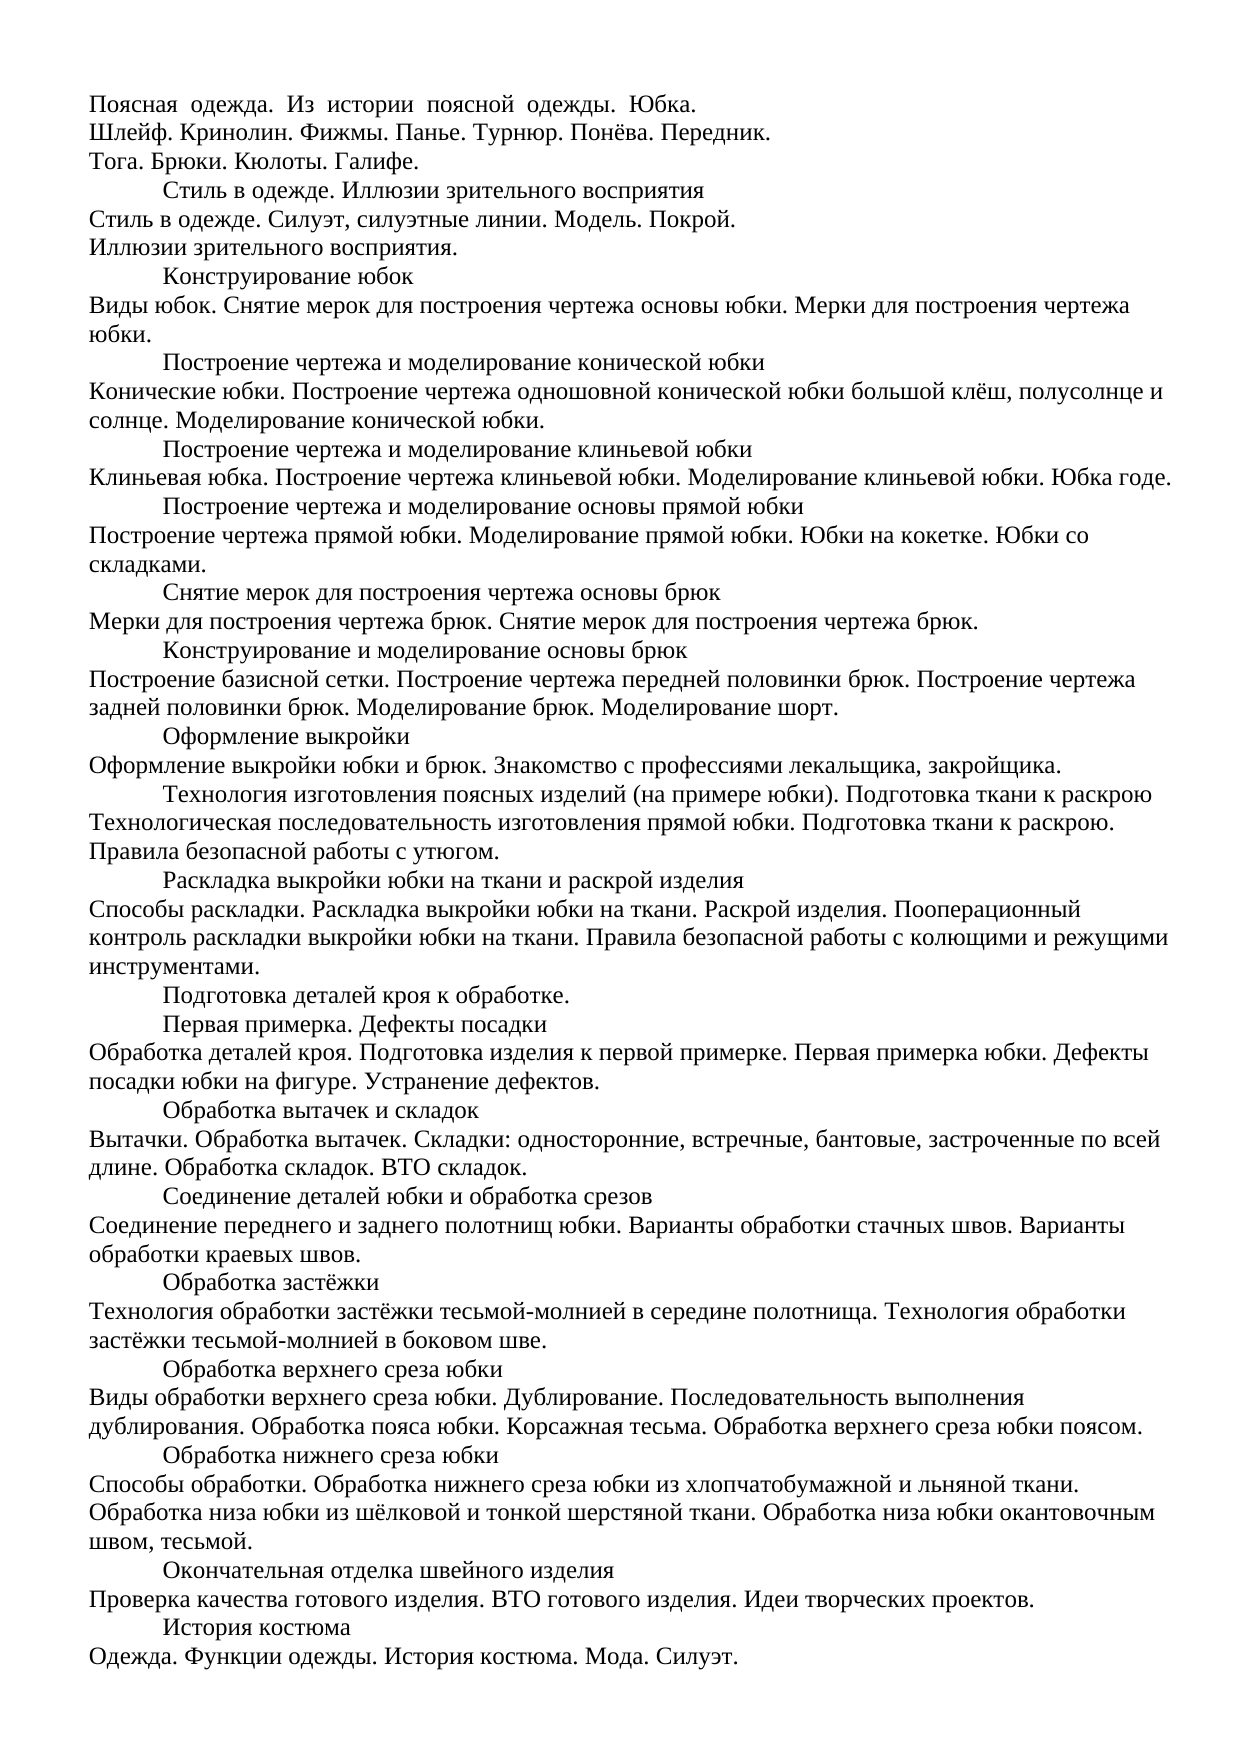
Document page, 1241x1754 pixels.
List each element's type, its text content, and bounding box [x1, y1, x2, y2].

text Построение чертежа и моделирование конической юбки [89, 347, 1181, 376]
text Способы обработки. Обработка нижнего среза юбки из хлопчатобумажной и льняной ткани. Обработка низа юбки из шёлковой и тонкой шерстяной ткани. Обработка низа юбки окантовочным швом, тесьмой. [89, 1469, 1181, 1555]
text Конструирование юбок [89, 261, 1181, 290]
text История костюма [89, 1612, 1181, 1641]
text Способы раскладки. Раскладка выкройки юбки на ткани. Раскрой изделия. Пооперационный контроль раскладки выкройки юбки на ткани. Правила безопасной работы с колющими и режущими инструментами. [89, 894, 1181, 980]
text Виды обработки верхнего среза юбки. Дублирование. Последовательность выполнения дублирования. Обработка пояса юбки. Корсажная тесьма. Обработка верхнего среза юбки поясом. [89, 1382, 1181, 1440]
text Вытачки. Обработка вытачек. Складки: односторонние, встречные, бантовые, застроченные по всей длине. Обработка складок. ВТО складок. [89, 1124, 1181, 1181]
text Тога. Брюки. Кюлоты. Галифе. [89, 146, 1181, 175]
text Одежда. Функции одежды. История костюма. Мода. Силуэт. [89, 1641, 1181, 1670]
text Стиль в одежде. Силуэт, силуэтные линии. Модель. Покрой. [89, 204, 1181, 232]
text Окончательная отделка швейного изделия [89, 1555, 1181, 1584]
text Построение базисной сетки. Построение чертежа передней половинки брюк. Построение чертежа задней половинки брюк. Моделирование брюк. Моделирование шорт. [89, 664, 1181, 721]
text Проверка качества готового изделия. ВТО готового изделия. Идеи творческих проектов. [89, 1584, 1181, 1612]
text Оформление выкройки юбки и брюк. Знакомство с профессиями лекальщика, закройщика. [89, 750, 1181, 779]
text Оформление выкройки [89, 721, 1181, 750]
text Снятие мерок для построения чертежа основы брюк [89, 577, 1181, 606]
text Соединение переднего и заднего полотнищ юбки. Варианты обработки стачных швов. Варианты обработки краевых швов. [89, 1210, 1181, 1267]
text Конические юбки. Построение чертежа одношовной конической юбки большой клёш, полусолнце и солнце. Моделирование конической юбки. [89, 376, 1181, 434]
text Обработка вытачек и складок [89, 1095, 1181, 1124]
text Иллюзии зрительного восприятия. [89, 232, 1181, 261]
text Клиньевая юбка. Построение чертежа клиньевой юбки. Моделирование клиньевой юбки. Юбка годе. [89, 462, 1181, 491]
text Построение чертежа прямой юбки. Моделирование прямой юбки. Юбки на кокетке. Юбки со складками. [89, 520, 1181, 577]
text Первая примерка. Дефекты посадки [89, 1009, 1181, 1037]
text Технология изготовления поясных изделий (на примере юбки). Подготовка ткани к раскрою [89, 779, 1181, 807]
text Построение чертежа и моделирование основы прямой юбки [89, 491, 1181, 520]
text Обработка застёжки [89, 1267, 1181, 1296]
text Виды юбок. Снятие мерок для построения чертежа основы юбки. Мерки для построения чертежа юбки. [89, 290, 1181, 347]
text Технология обработки застёжки тесьмой-молнией в середине полотнища. Технология обработки застёжки тесьмой-молнией в боковом шве. [89, 1296, 1181, 1354]
text Обработка нижнего среза юбки [89, 1440, 1181, 1469]
text Технологическая последовательность изготовления прямой юбки. Подготовка ткани к раскрою. Правила безопасной работы с утюгом. [89, 807, 1181, 865]
text Построение чертежа и моделирование клиньевой юбки [89, 434, 1181, 462]
text Соединение деталей юбки и обработка срезов [89, 1181, 1181, 1210]
text Мерки для построения чертежа брюк. Снятие мерок для построения чертежа брюк. [89, 606, 1181, 635]
text Конструирование и моделирование основы брюк [89, 635, 1181, 664]
text Шлейф. Кринолин. Фижмы. Панье. Турнюр. Понёва. Передник. [89, 117, 1181, 146]
text Подготовка деталей кроя к обработке. [89, 980, 1181, 1009]
text Обработка деталей кроя. Подготовка изделия к первой примерке. Первая примерка юбки. Дефекты посадки юбки на фигуре. Устранение дефектов. [89, 1037, 1181, 1095]
text Обработка верхнего среза юбки [89, 1354, 1181, 1382]
text Стиль в одежде. Иллюзии зрительного восприятия [89, 175, 1181, 204]
text Поясная одежда. Из истории поясной одежды. Юбка. [89, 89, 1181, 117]
text Раскладка выкройки юбки на ткани и раскрой изделия [89, 865, 1181, 894]
